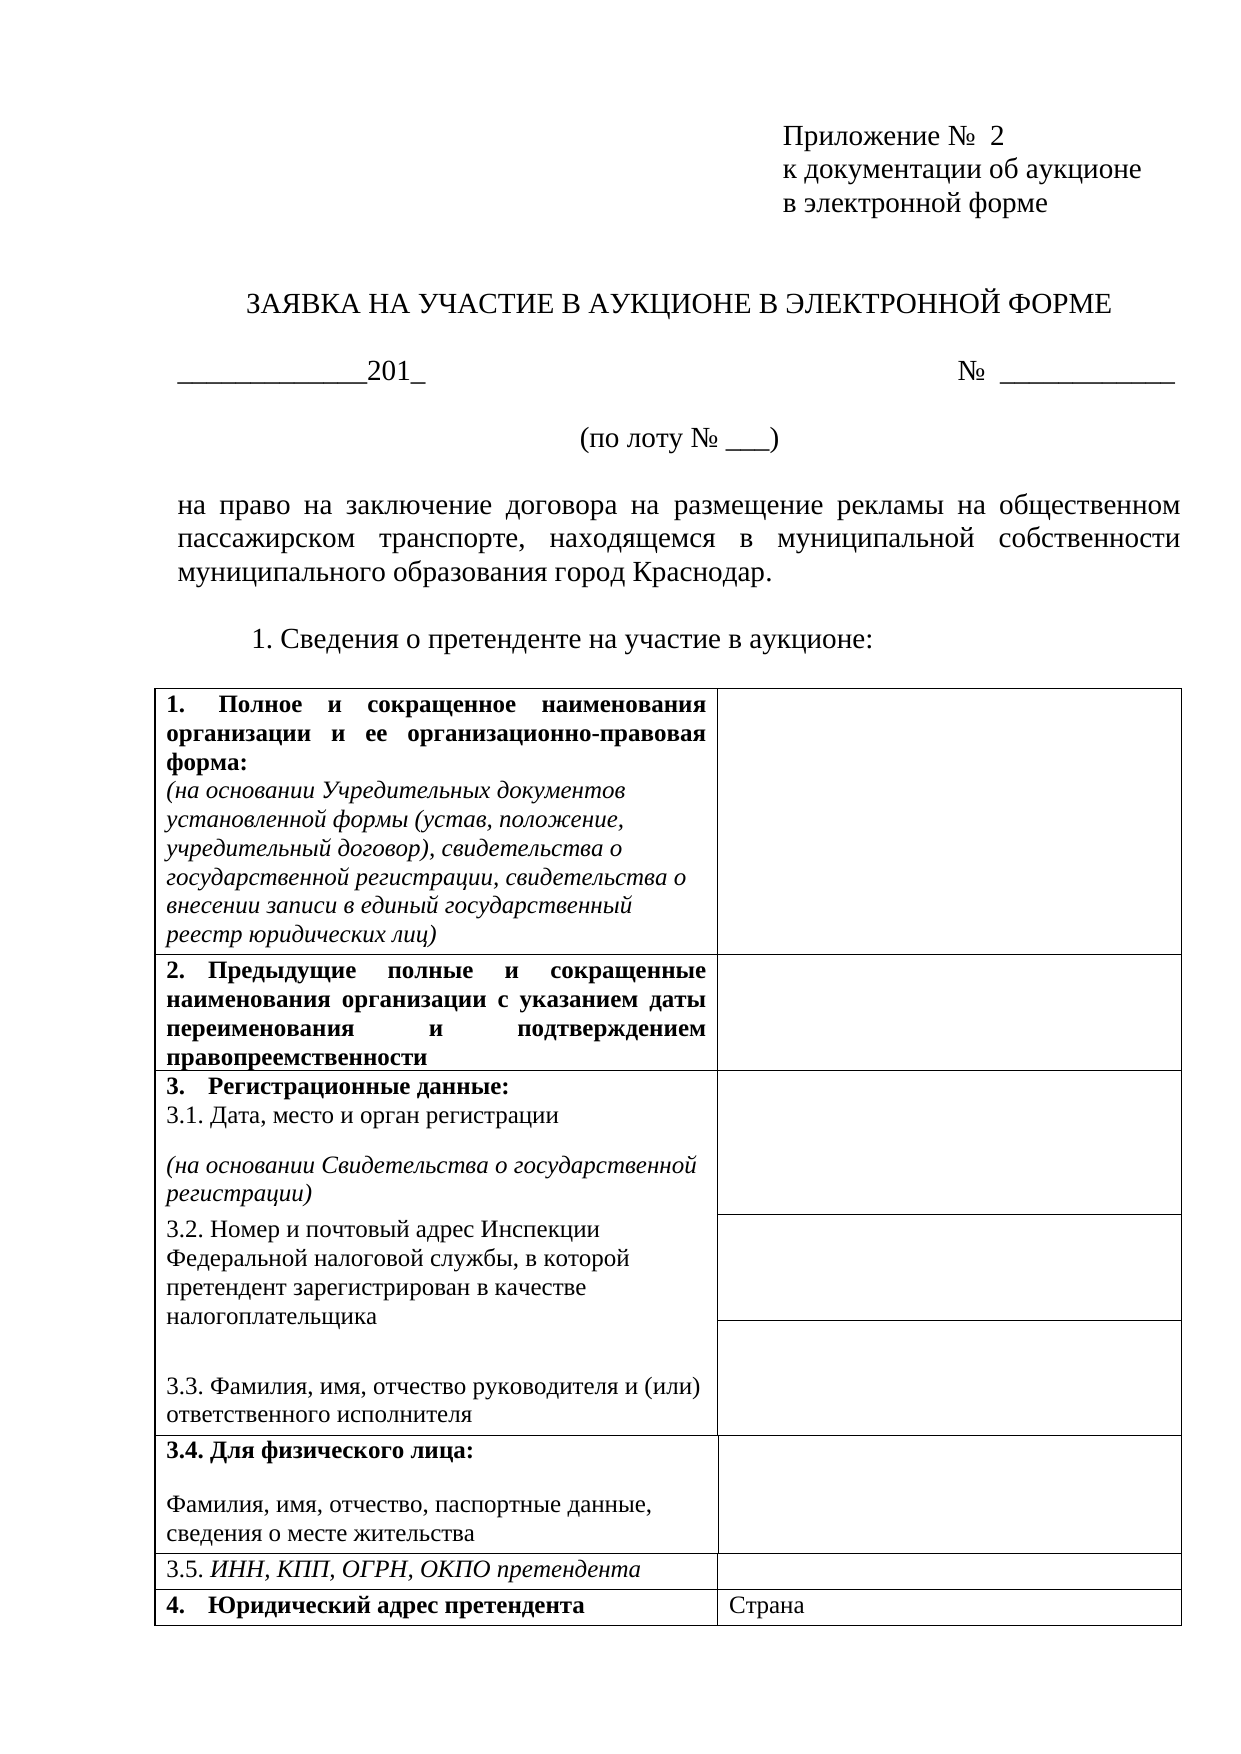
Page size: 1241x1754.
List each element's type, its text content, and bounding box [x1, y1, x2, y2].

text 1. Сведения о претенденте на участие в аукционе: [177, 621, 1181, 655]
table_header [718, 689, 1181, 954]
text ЗАЯВКА НА УЧАСТИЕ В АУКЦИОНЕ В ЭЛЕКТРОННОЙ ФОРМЕ [177, 286, 1181, 319]
table_cell [718, 1554, 1181, 1589]
table_cell 3.5. ИНН, КПП, ОГРН, ОКПО претендента [156, 1554, 717, 1589]
text в электронной форме [783, 185, 1181, 219]
table_cell [718, 1071, 1181, 1213]
text Приложение № 2 [783, 118, 1181, 152]
text (по лоту № ___) [177, 420, 1181, 453]
table_cell 3.4. Для физического лица: Фамилия, имя, отчество, паспортные данные, сведения о месте жительства [156, 1436, 718, 1553]
table_cell [718, 1215, 1181, 1319]
table_header Полное и сокращенное наименования организации и ее организационно-правовая форма: (на основании Учредительных документов установленной формы (устав, положение, учредительный договор), свидетельства о государственной регистрации, свидетельства о внесении записи в единый государственный реестр юридических лиц) [156, 689, 717, 954]
table_cell Предыдущие полные и сокращенные наименования организации с указанием даты переименования и подтверждением правопреемственности [156, 955, 717, 1070]
table_cell [719, 1436, 1181, 1553]
text на право на заключение договора на размещение рекламы на общественном пассажирском транспорте, находящемся в муниципальной собственности муниципального образования город Краснодар. [177, 487, 1181, 588]
table_cell Страна [718, 1590, 1181, 1625]
table_cell [718, 1321, 1181, 1434]
text _____________201_ № ____________ [177, 353, 1181, 386]
table_cell 3.2. Номер и почтовый адрес Инспекции Федеральной налоговой службы, в которой претендент зарегистрирован в качестве налогоплательщика 3.3. Фамилия, имя, отчество руководителя и (или) ответственного исполнителя [156, 1214, 717, 1434]
text к документации об аукционе [783, 152, 1181, 185]
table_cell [156, 1590, 717, 1625]
table_cell Регистрационные данные: 3.1. Дата, место и орган регистрации (на основании Свидетельства о государственной регистрации) [156, 1071, 717, 1213]
table_cell [718, 955, 1181, 1070]
